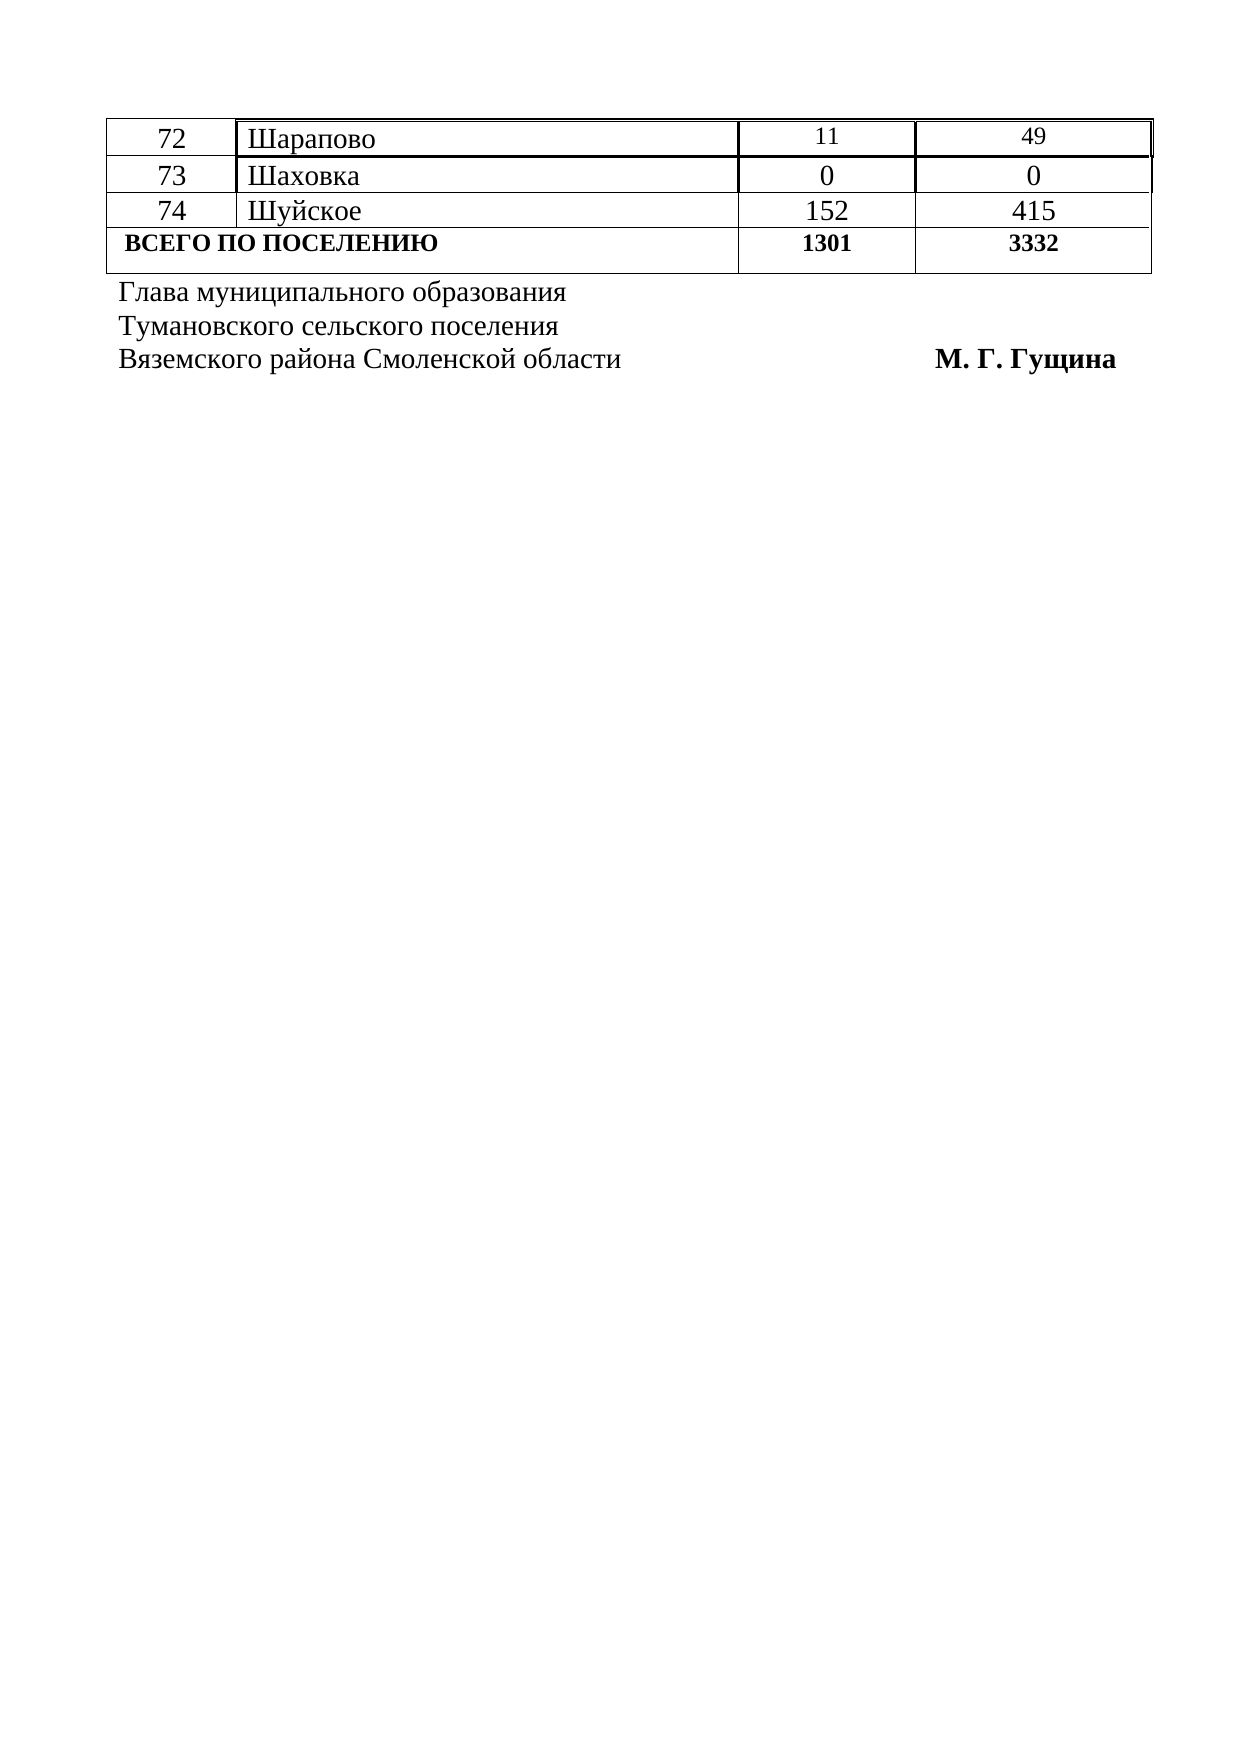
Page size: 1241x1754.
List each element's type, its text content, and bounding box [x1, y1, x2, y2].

table_cell 1301 [739, 228, 915, 273]
text Вяземского района Смоленской области М. Г. Гущина [118, 341, 1152, 375]
table_cell 0 [917, 155, 1151, 192]
table_cell Шаховка [238, 158, 737, 192]
table_cell 74 [107, 193, 236, 227]
text Глава муниципального образования [118, 274, 1152, 308]
table_cell Шуйское [237, 193, 738, 227]
table_cell 0 [740, 158, 914, 192]
table_cell 11 [740, 122, 914, 155]
table_cell 415 [916, 192, 1151, 227]
table_cell Шарапово [238, 122, 737, 155]
table_cell 73 [107, 156, 235, 192]
text Тумановского сельского поселения [118, 308, 1152, 341]
table_cell 72 [107, 119, 235, 155]
table_cell ВСЕГО ПО ПОСЕЛЕНИЮ [107, 228, 738, 273]
table_cell 152 [739, 193, 915, 227]
table_cell 3332 [916, 227, 1151, 273]
table_cell 49 [917, 122, 1150, 155]
